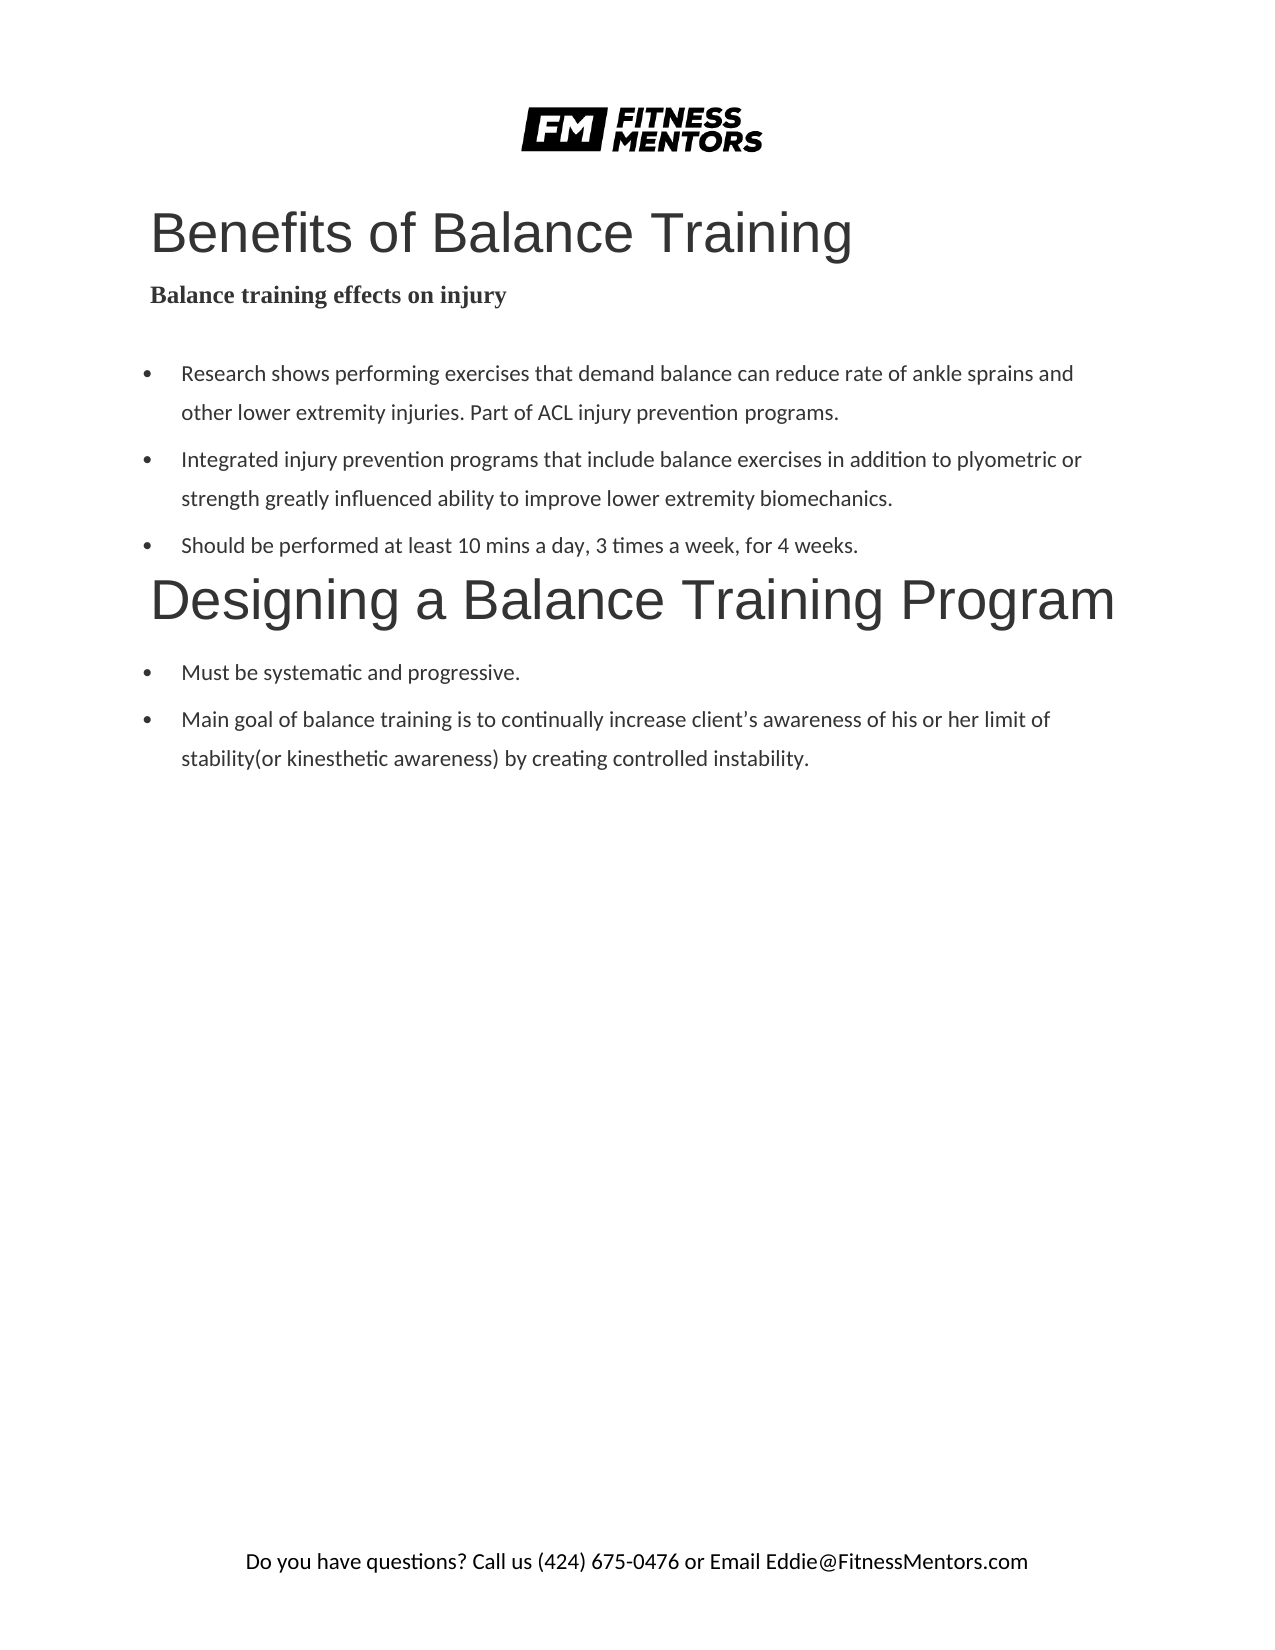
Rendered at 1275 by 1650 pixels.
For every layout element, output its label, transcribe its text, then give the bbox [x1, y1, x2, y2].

text Balance training effects on injury [150, 280, 1125, 309]
list Should be performed at least 10 mins a day, 3 times a week, for 4 weeks. [144, 520, 1125, 559]
subtitle Designing a Balance Training Program [150, 567, 1125, 631]
list Must be systematic and progressive. [144, 647, 1125, 686]
list Main goal of balance training is to continually increase client’s awareness of his or her limit of stability(or kinesthetic awareness) by creating controlled instability. [144, 694, 1125, 772]
list Integrated injury prevention programs that include balance exercises in addition to plyometric or strength greatly influenced ability to improve lower extremity biomechanics. [144, 434, 1125, 512]
list Research shows performing exercises that demand balance can reduce rate of ankle sprains and other lower extremity injuries. Part of ACL injury prevention programs. [144, 348, 1125, 426]
subtitle Benefits of Balance Training [150, 200, 1125, 264]
picture [487, 75, 788, 184]
